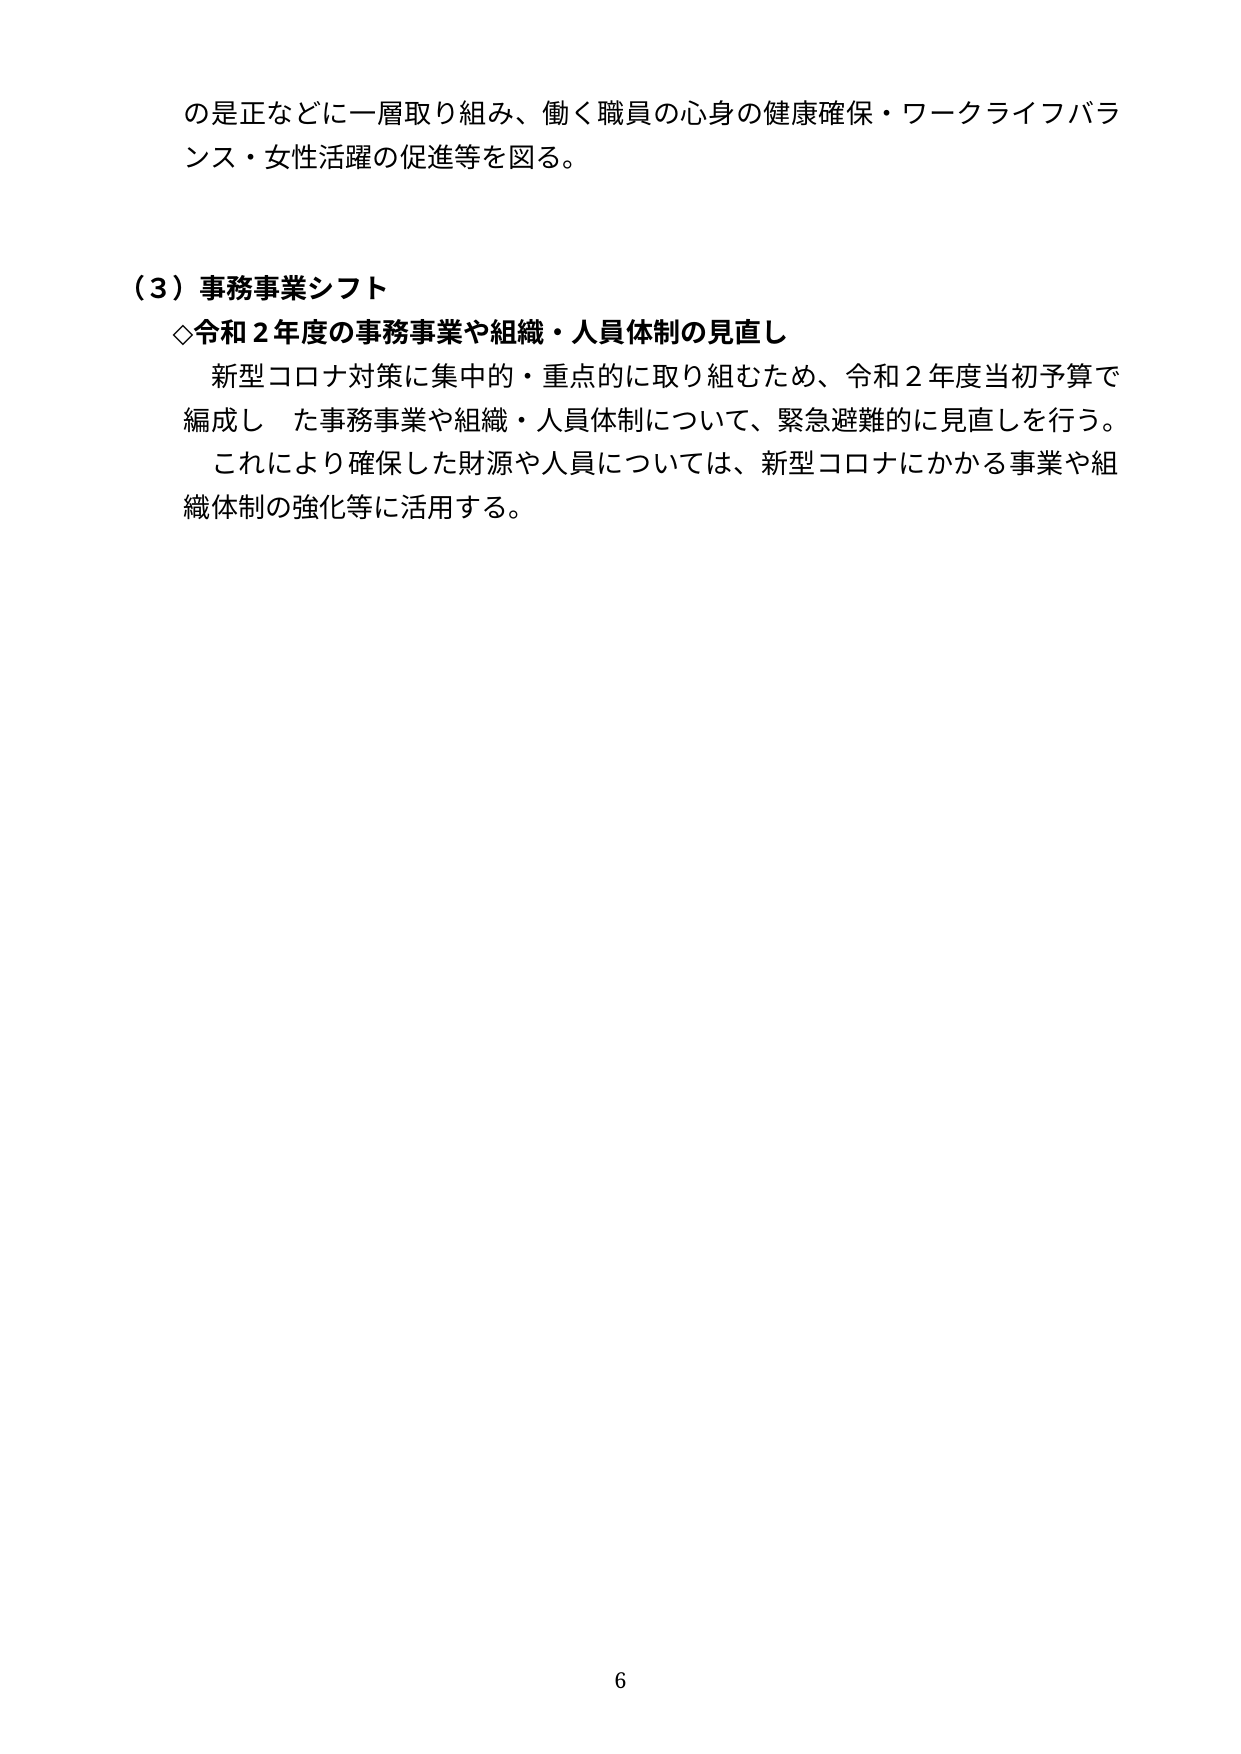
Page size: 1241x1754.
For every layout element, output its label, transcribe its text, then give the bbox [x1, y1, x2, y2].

text これにより確保した財源や人員については、新型コロナにかかる事業や組織体制の強化等に活用する。 [184, 439, 1122, 526]
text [184, 89, 1122, 176]
text ◇令和2年度の事務事業や組織・人員体制の見直し [118, 307, 1122, 351]
text 新型コロナ対策に集中的・重点的に取り組むため、令和２年度当初予算で編成し た事務事業や組織・人員体制について、緊急避難的に見直しを行う。 [184, 351, 1122, 439]
text （３）事務事業シフト [118, 264, 1122, 307]
